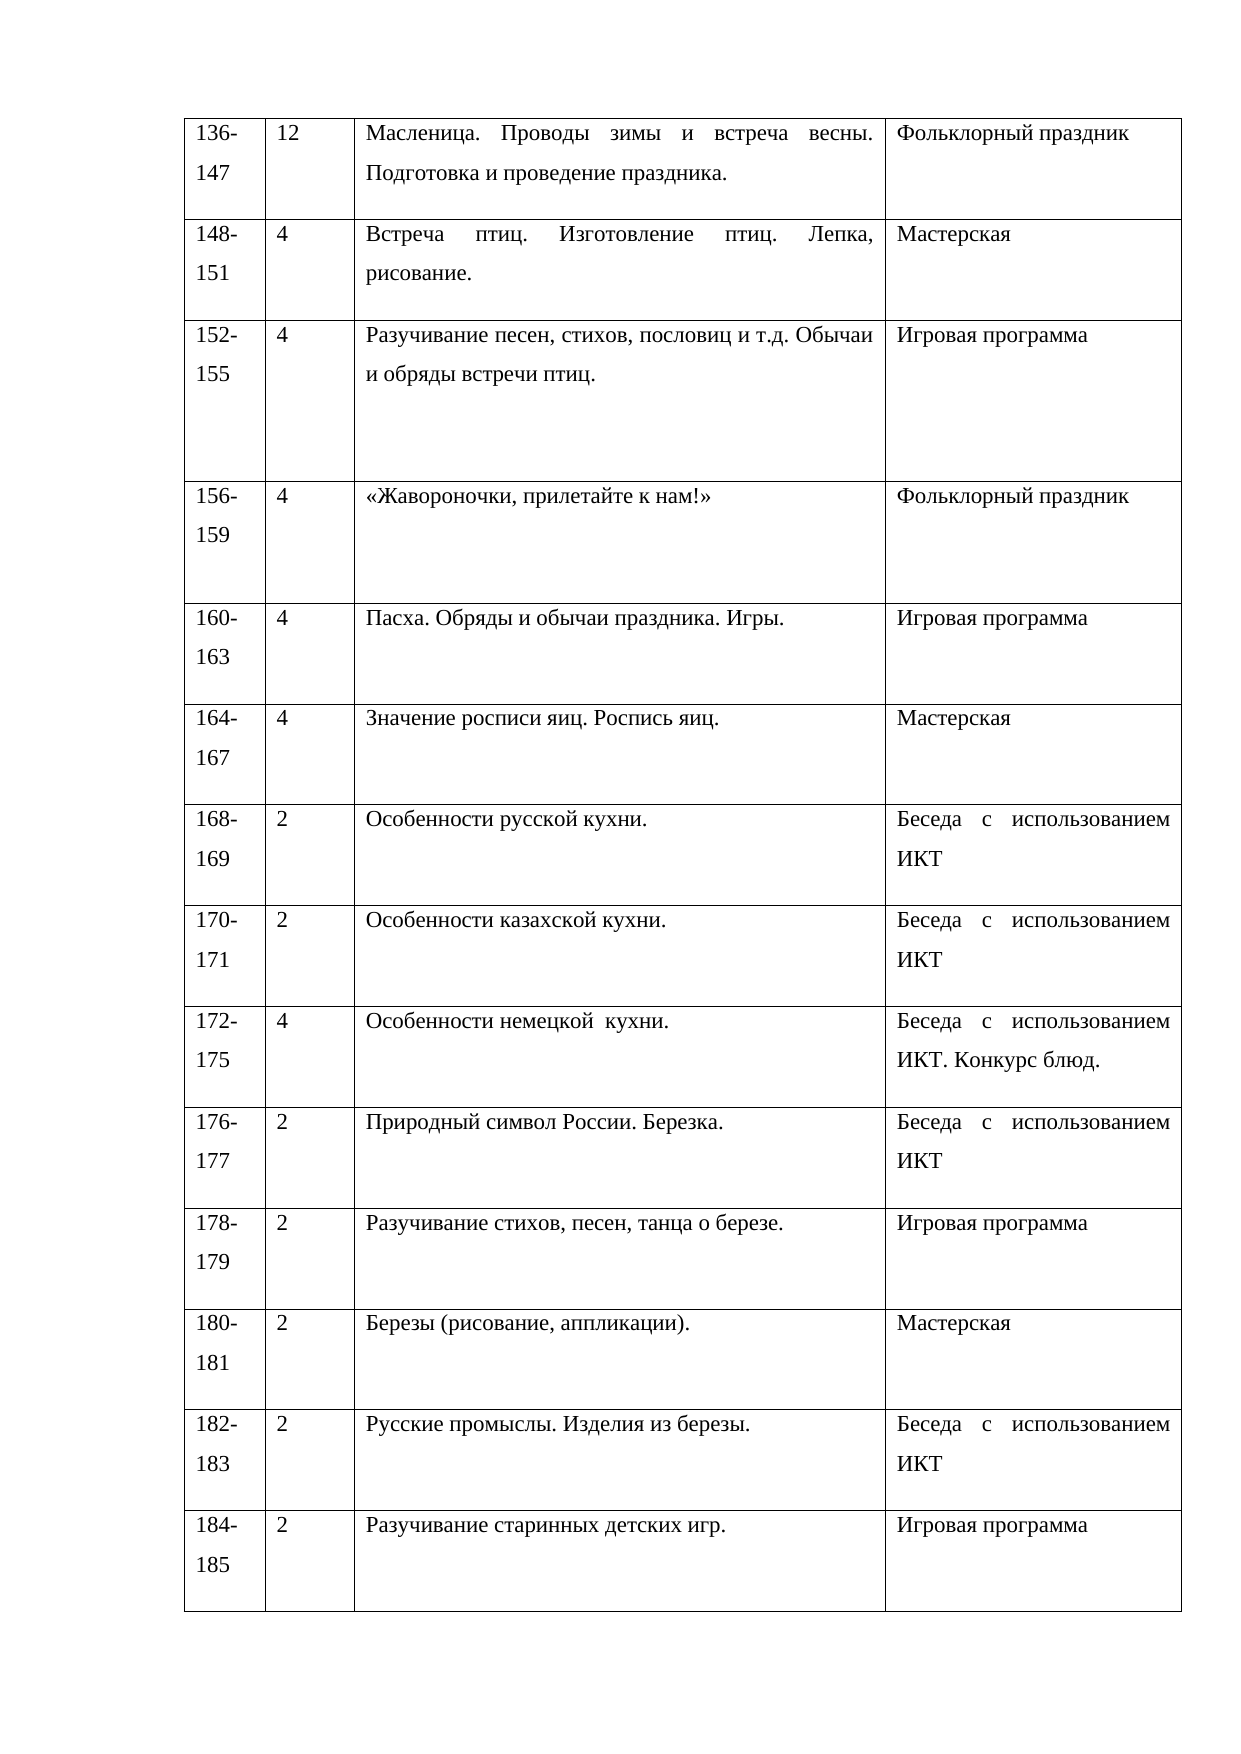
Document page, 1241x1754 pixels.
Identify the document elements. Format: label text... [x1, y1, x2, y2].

table_cell Беседа с использованием ИКТ [886, 906, 1181, 1006]
table_cell 176-177 [185, 1108, 265, 1208]
table_cell 182-183 [185, 1410, 265, 1510]
table_cell 4 [266, 321, 354, 481]
table_cell 168-169 [185, 805, 265, 905]
table_cell Беседа с использованием ИКТ [886, 805, 1181, 905]
table_cell Игровая программа [886, 321, 1181, 481]
table_cell «Жавороночки, прилетайте к нам!» [355, 482, 885, 603]
table_cell Игровая программа [886, 1209, 1181, 1308]
table_cell Мастерская [886, 705, 1181, 804]
table_cell 2 [266, 1511, 354, 1611]
table_cell 152-155 [185, 321, 265, 481]
table_cell Беседа с использованием ИКТ [886, 1108, 1181, 1208]
table_cell 170-171 [185, 906, 265, 1006]
table_cell 148-151 [185, 220, 265, 320]
table_cell Разучивание стихов, песен, танца о березе. [355, 1209, 885, 1308]
table_cell Встреча птиц. Изготовление птиц. Лепка, рисование. [355, 220, 885, 320]
table_cell Фольклорный праздник [886, 482, 1181, 603]
table_cell Особенности русской кухни. [355, 805, 885, 905]
table_cell 4 [266, 220, 354, 320]
table_cell 180-181 [185, 1310, 265, 1409]
table_cell 164-167 [185, 705, 265, 804]
table_cell Игровая программа [886, 604, 1181, 703]
table_cell Березы (рисование, аппликации). [355, 1310, 885, 1409]
table_cell 12 [266, 119, 354, 219]
table_cell 2 [266, 805, 354, 905]
table_cell 136-147 [185, 119, 265, 219]
table_cell 2 [266, 1108, 354, 1208]
table_cell 4 [266, 1007, 354, 1107]
table_cell 2 [266, 906, 354, 1006]
table_cell Мастерская [886, 1310, 1181, 1409]
table_cell 4 [266, 705, 354, 804]
table_cell 156-159 [185, 482, 265, 603]
table_cell Фольклорный праздник [886, 119, 1181, 219]
table_cell Масленица. Проводы зимы и встреча весны. Подготовка и проведение праздника. [355, 119, 885, 219]
table_cell Разучивание песен, стихов, пословиц и т.д. Обычаи и обряды встречи птиц. [355, 321, 885, 481]
table_cell 160-163 [185, 604, 265, 703]
table_cell Беседа с использованием ИКТ. Конкурс блюд. [886, 1007, 1181, 1107]
table_cell 4 [266, 604, 354, 703]
table_cell Игровая программа [886, 1511, 1181, 1611]
table_cell 2 [266, 1209, 354, 1308]
table_cell Мастерская [886, 220, 1181, 320]
table_cell Природный символ России. Березка. [355, 1108, 885, 1208]
table_cell 178-179 [185, 1209, 265, 1308]
table_cell Разучивание старинных детских игр. [355, 1511, 885, 1611]
table_cell 184-185 [185, 1511, 265, 1611]
table_cell Значение росписи яиц. Роспись яиц. [355, 705, 885, 804]
table_cell Русские промыслы. Изделия из березы. [355, 1410, 885, 1510]
table_cell 172-175 [185, 1007, 265, 1107]
table_cell 4 [266, 482, 354, 603]
table_cell Пасха. Обряды и обычаи праздника. Игры. [355, 604, 885, 703]
table_cell 2 [266, 1410, 354, 1510]
table_cell Беседа с использованием ИКТ [886, 1410, 1181, 1510]
table_cell Особенности казахской кухни. [355, 906, 885, 1006]
table_cell 2 [266, 1310, 354, 1409]
table_cell Особенности немецкой кухни. [355, 1007, 885, 1107]
